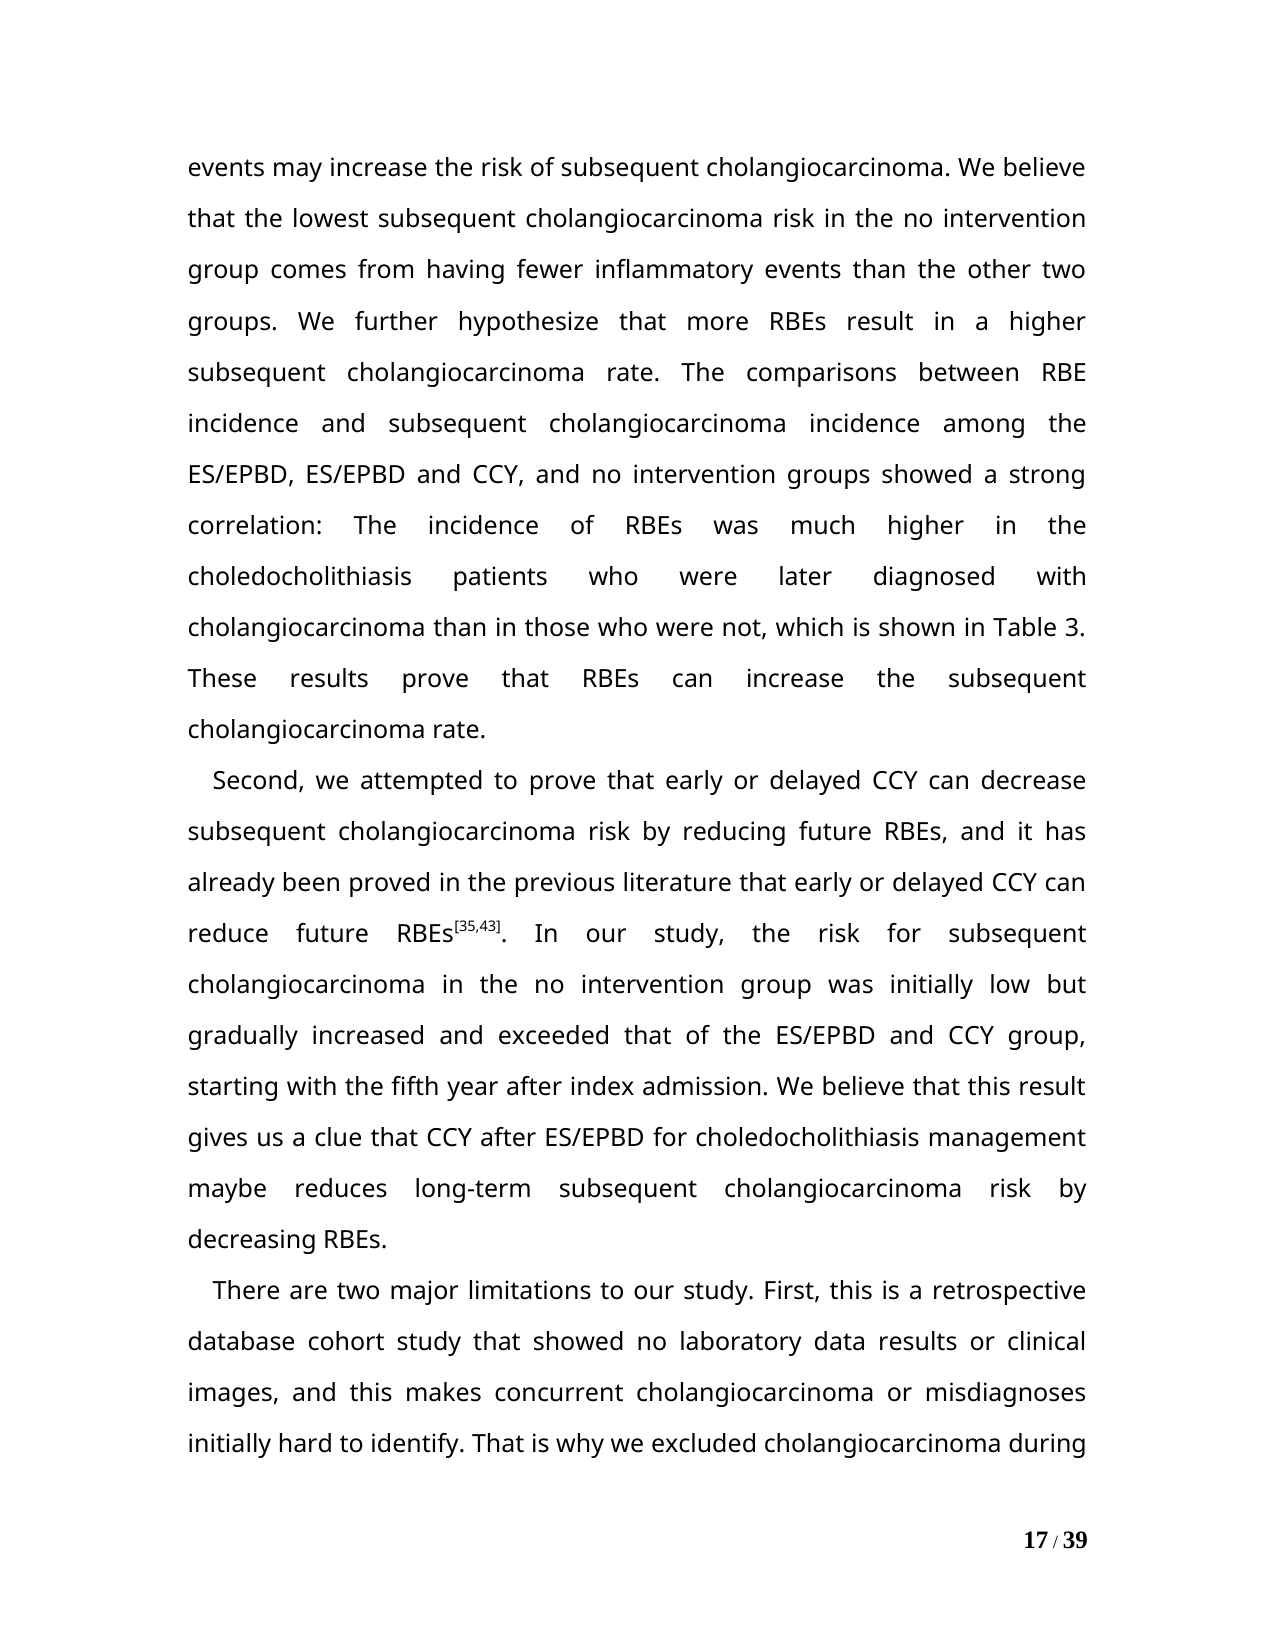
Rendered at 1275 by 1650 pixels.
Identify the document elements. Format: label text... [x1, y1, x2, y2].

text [187, 150, 1087, 746]
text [187, 1273, 1087, 1460]
text Second, we attempted to prove that early or delayed CCY can decrease subsequent cholangiocarcinoma risk by reducing future RBEs, and it has already been proved in the previous literature that early or delayed CCY can reduce future RBEs[35,43]. In our study, the risk for subsequent cholangiocarcinoma in the no intervention group was initially low but gradually increased and exceeded that of the ES/EPBD and CCY group, starting with the fifth year after index admission. We believe that this result gives us a clue that CCY after ES/EPBD for choledocholithiasis management maybe reduces long-term subsequent cholangiocarcinoma risk by decreasing RBEs. [187, 762, 1087, 1256]
